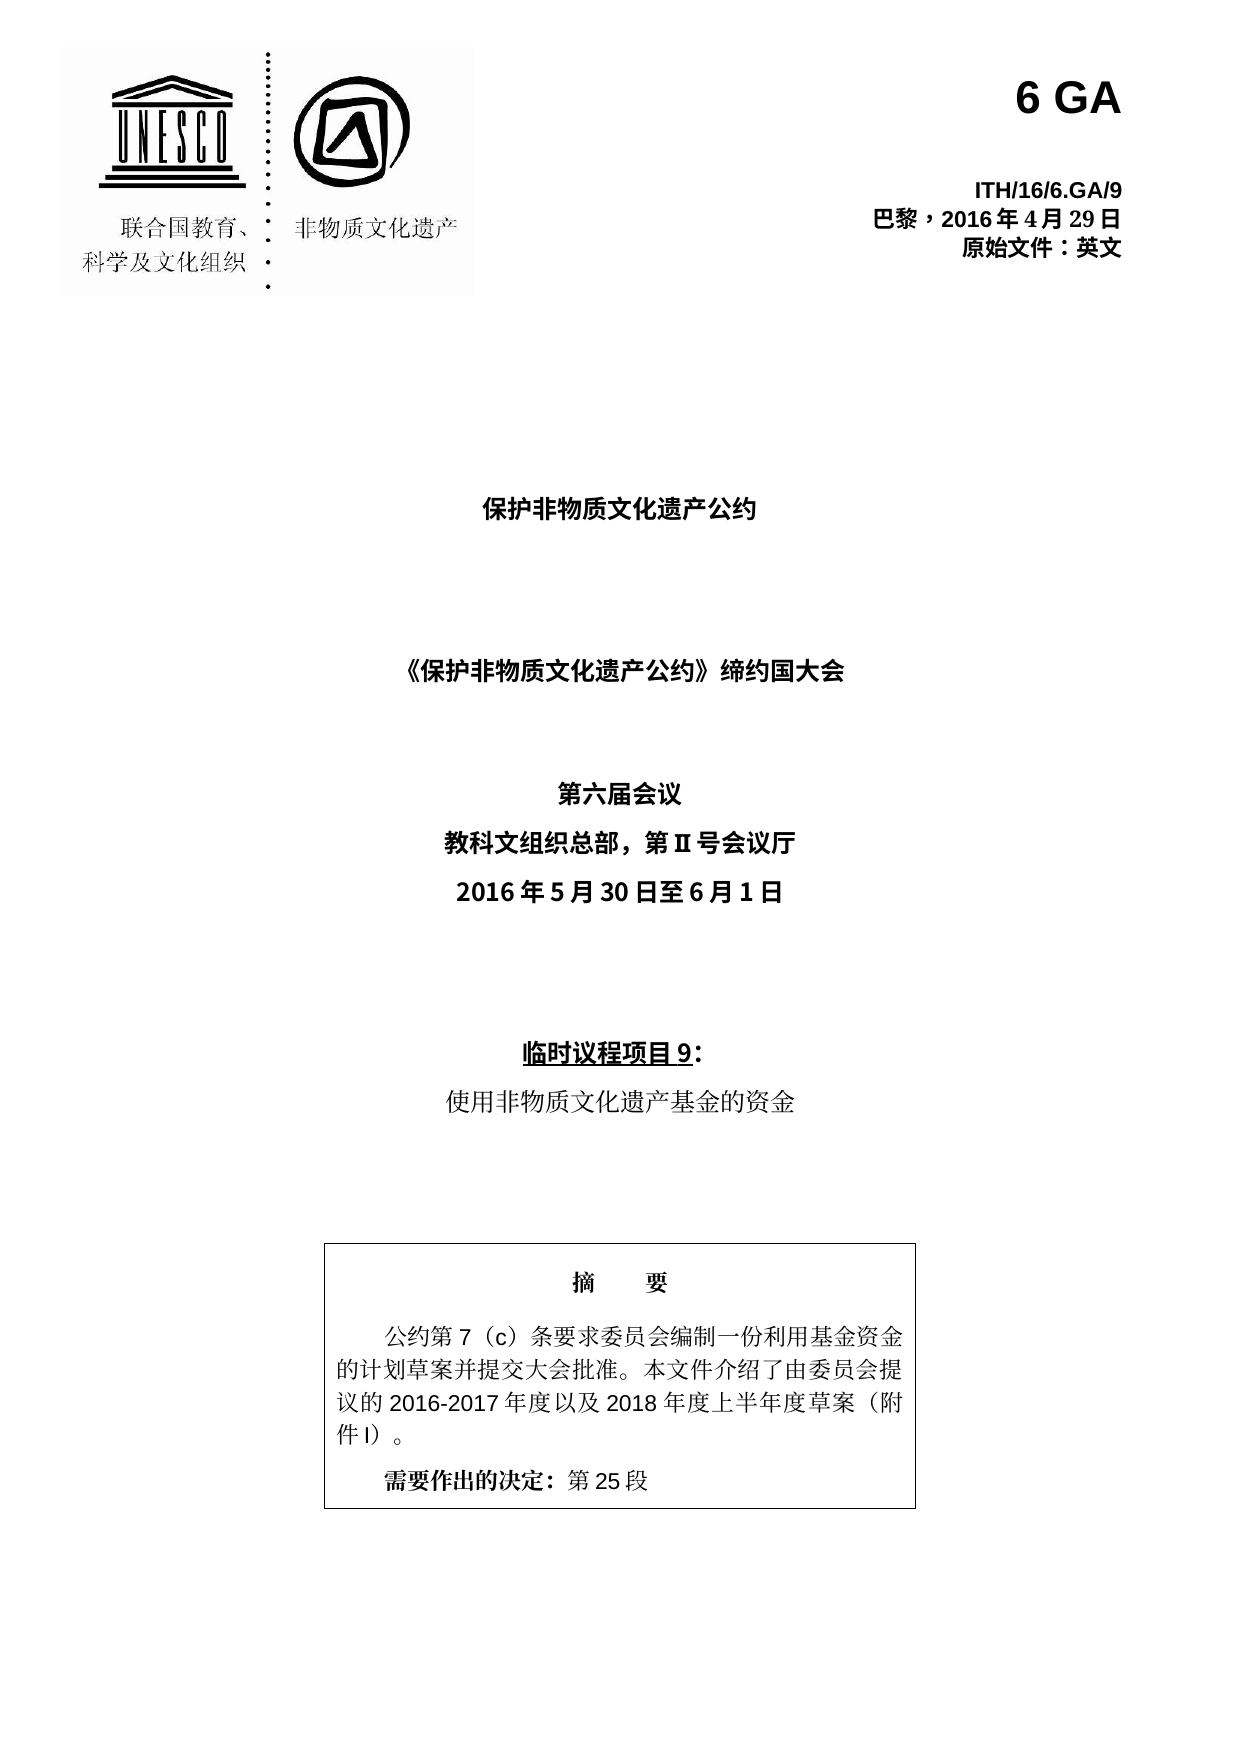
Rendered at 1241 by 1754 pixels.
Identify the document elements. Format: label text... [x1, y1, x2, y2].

text 保护非物质文化遗产公约 [118, 490, 1122, 526]
picture [62, 46, 475, 296]
text 临时议程项目9： [118, 1033, 1122, 1070]
text 使用非物质文化遗产基金的资金 [118, 1082, 1122, 1118]
text 第六届会议 [118, 775, 1122, 811]
text 《保护非物质文化遗产公约》缔约国大会 [118, 651, 1122, 687]
table_header 摘 要 公约第7（c）条要求委员会编制一份利用基金资金的计划草案并提交大会批准。本文件介绍了由委员会提议的2016-2017年度以及2018年度上半年度草案（附件I）。 需要作出的决定：第25段 [325, 1244, 915, 1508]
text 2016年5月30日至6月1日 [118, 872, 1122, 908]
text 教科文组织总部，第II号会议厅 [118, 823, 1122, 860]
